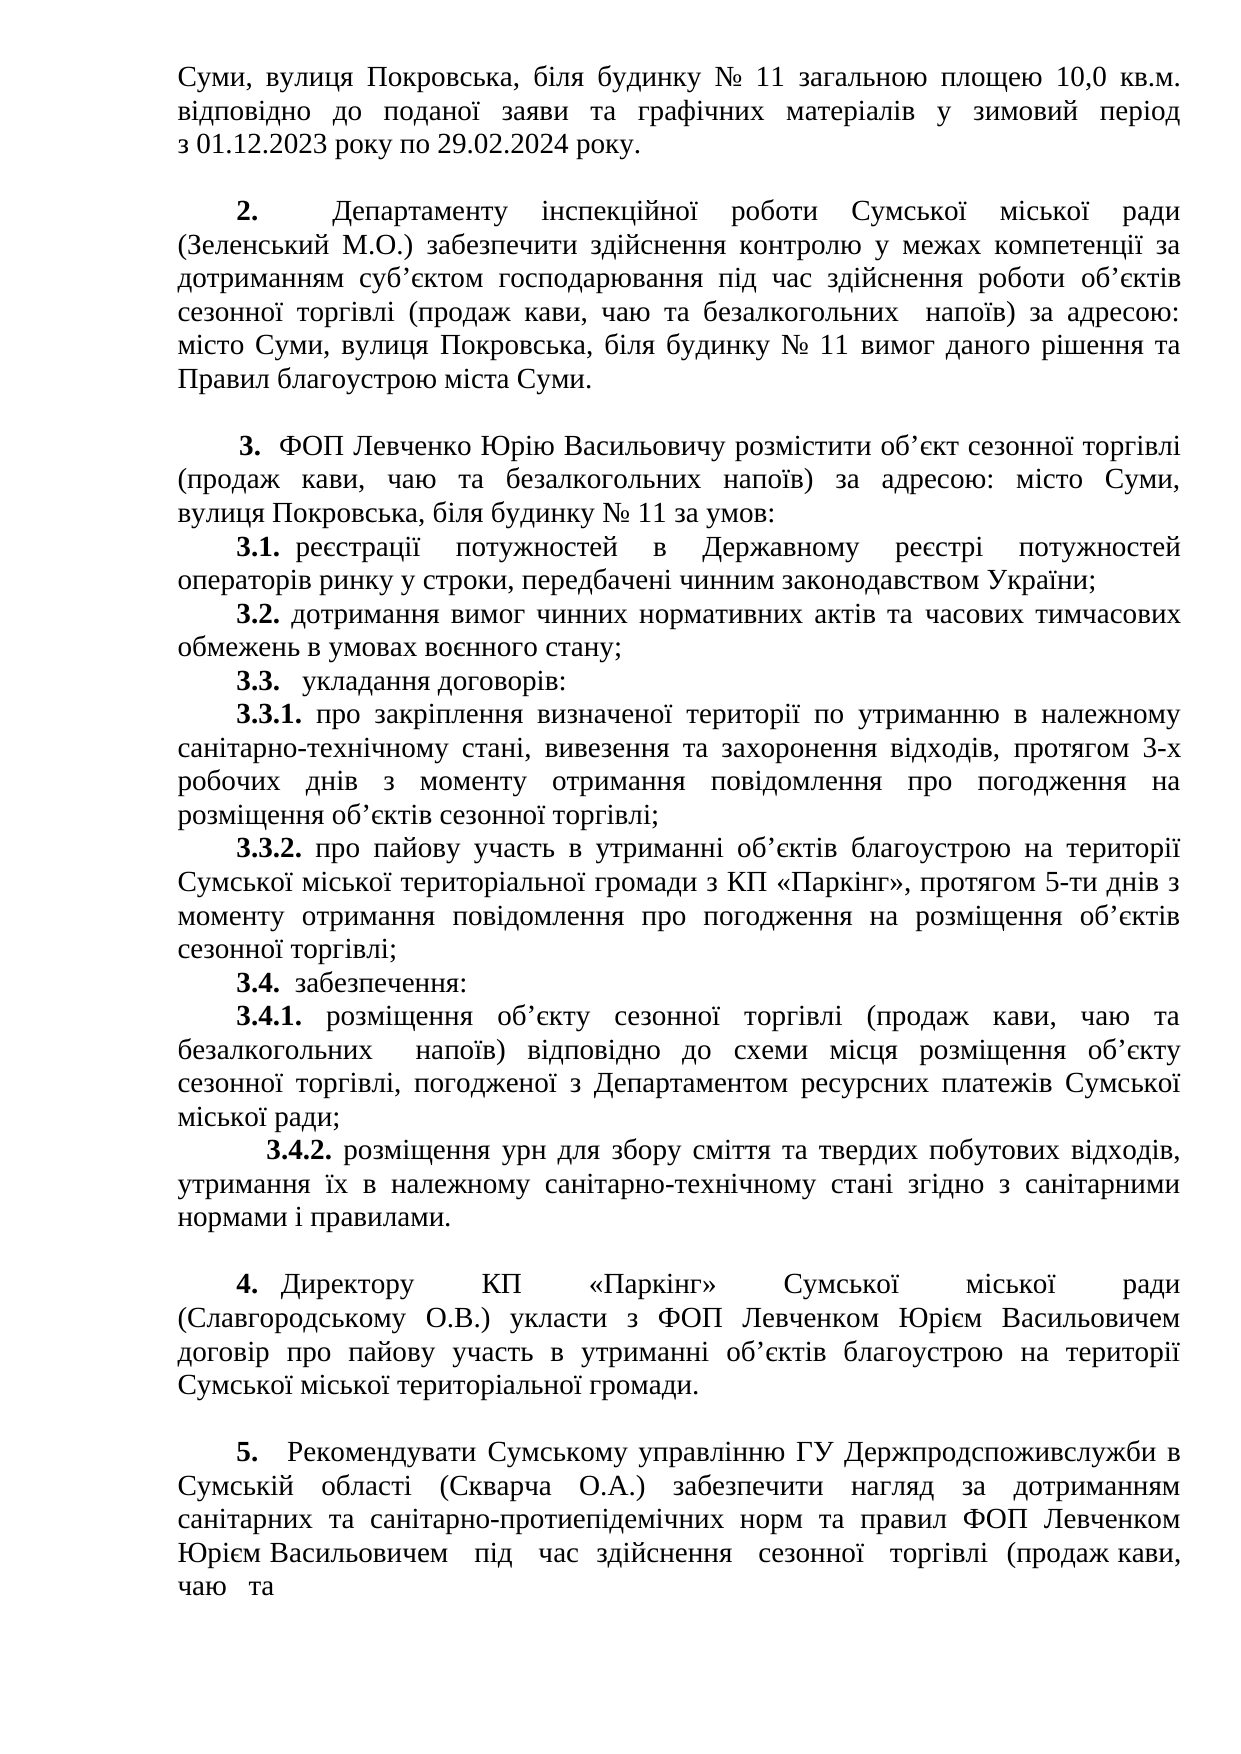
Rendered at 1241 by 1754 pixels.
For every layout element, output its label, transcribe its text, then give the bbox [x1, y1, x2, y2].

list реєстрації потужностей в Державному реєстрі потужностей операторів ринку у строки, передбачені чинним законодавством України; [177, 529, 1181, 596]
text 3.2. дотримання вимог чинних нормативних актів та часових тимчасових обмежень в умовах воєнного стану; [177, 596, 1181, 663]
list Директору КП «Паркінг» Сумської міської ради (Славгородському О.В.) укласти з ФОП Левченком Юрієм Васильовичем договір про пайову участь в утриманні об’єктів благоустрою на території Сумської міської територіальної громади. [177, 1267, 1181, 1401]
text 3.3. укладання договорів: [177, 663, 1181, 696]
text 3.4.2. розміщення урн для збору сміття та твердих побутових відходів, утримання їх в належному санітарно-технічному стані згідно з санітарними нормами і правилами. [177, 1132, 1181, 1233]
text Суми, вулиця Покровська, біля будинку № 11 загальною площею 10,0 кв.м. відповідно до поданої заяви та графічних матеріалів у зимовий період з 01.12.2023 року по 29.02.2024 року. [177, 59, 1181, 160]
list Департаменту інспекційної роботи Сумської міської ради (Зеленський М.О.) забезпечити здійснення контролю у межах компетенції за дотриманням суб’єктом господарювання під час здійснення роботи об’єктів сезонної торгівлі (продаж кави, чаю та безалкогольних напоїв) за адресою: місто Суми, вулиця Покровська, біля будинку № 11 вимог даного рішення та Правил благоустрою міста Суми. [177, 193, 1181, 394]
text 3. ФОП Левченко Юрію Васильовичу розмістити об’єкт сезонної торгівлі (продаж кави, чаю та безалкогольних напоїв) за адресою: місто Суми, вулиця Покровська, біля будинку № 11 за умов: [177, 428, 1181, 529]
text 3.3.1. про закріплення визначеної території по утриманню в належному санітарно-технічному стані, вивезення та захоронення відходів, протягом 3-х робочих днів з моменту отримання повідомлення про погодження на розміщення об’єктів сезонної торгівлі; [177, 696, 1181, 831]
text 3.3.2. про пайову участь в утриманні об’єктів благоустрою на території Сумської міської територіальної громади з КП «Паркінг», протягом 5-ти днів з моменту отримання повідомлення про погодження на розміщення об’єктів сезонної торгівлі; [177, 831, 1181, 965]
list 3.4.1. розміщення об’єкту сезонної торгівлі (продаж кави, чаю та безалкогольних напоїв) відповідно до схеми місця розміщення об’єкту сезонної торгівлі, погодженої з Департаментом ресурсних платежів Сумської міської ради; [177, 998, 1181, 1132]
list Рекомендувати Сумському управлінню ГУ Держпродспоживслужби в Сумській області (Скварча О.А.) забезпечити нагляд за дотриманням санітарних та санітарно-протиепідемічних норм та правил ФОП Левченком Юрієм Васильовичем під час здійснення сезонної торгівлі (продаж кави, чаю та [177, 1434, 1181, 1602]
list 3.4. забезпечення: [177, 965, 1181, 998]
